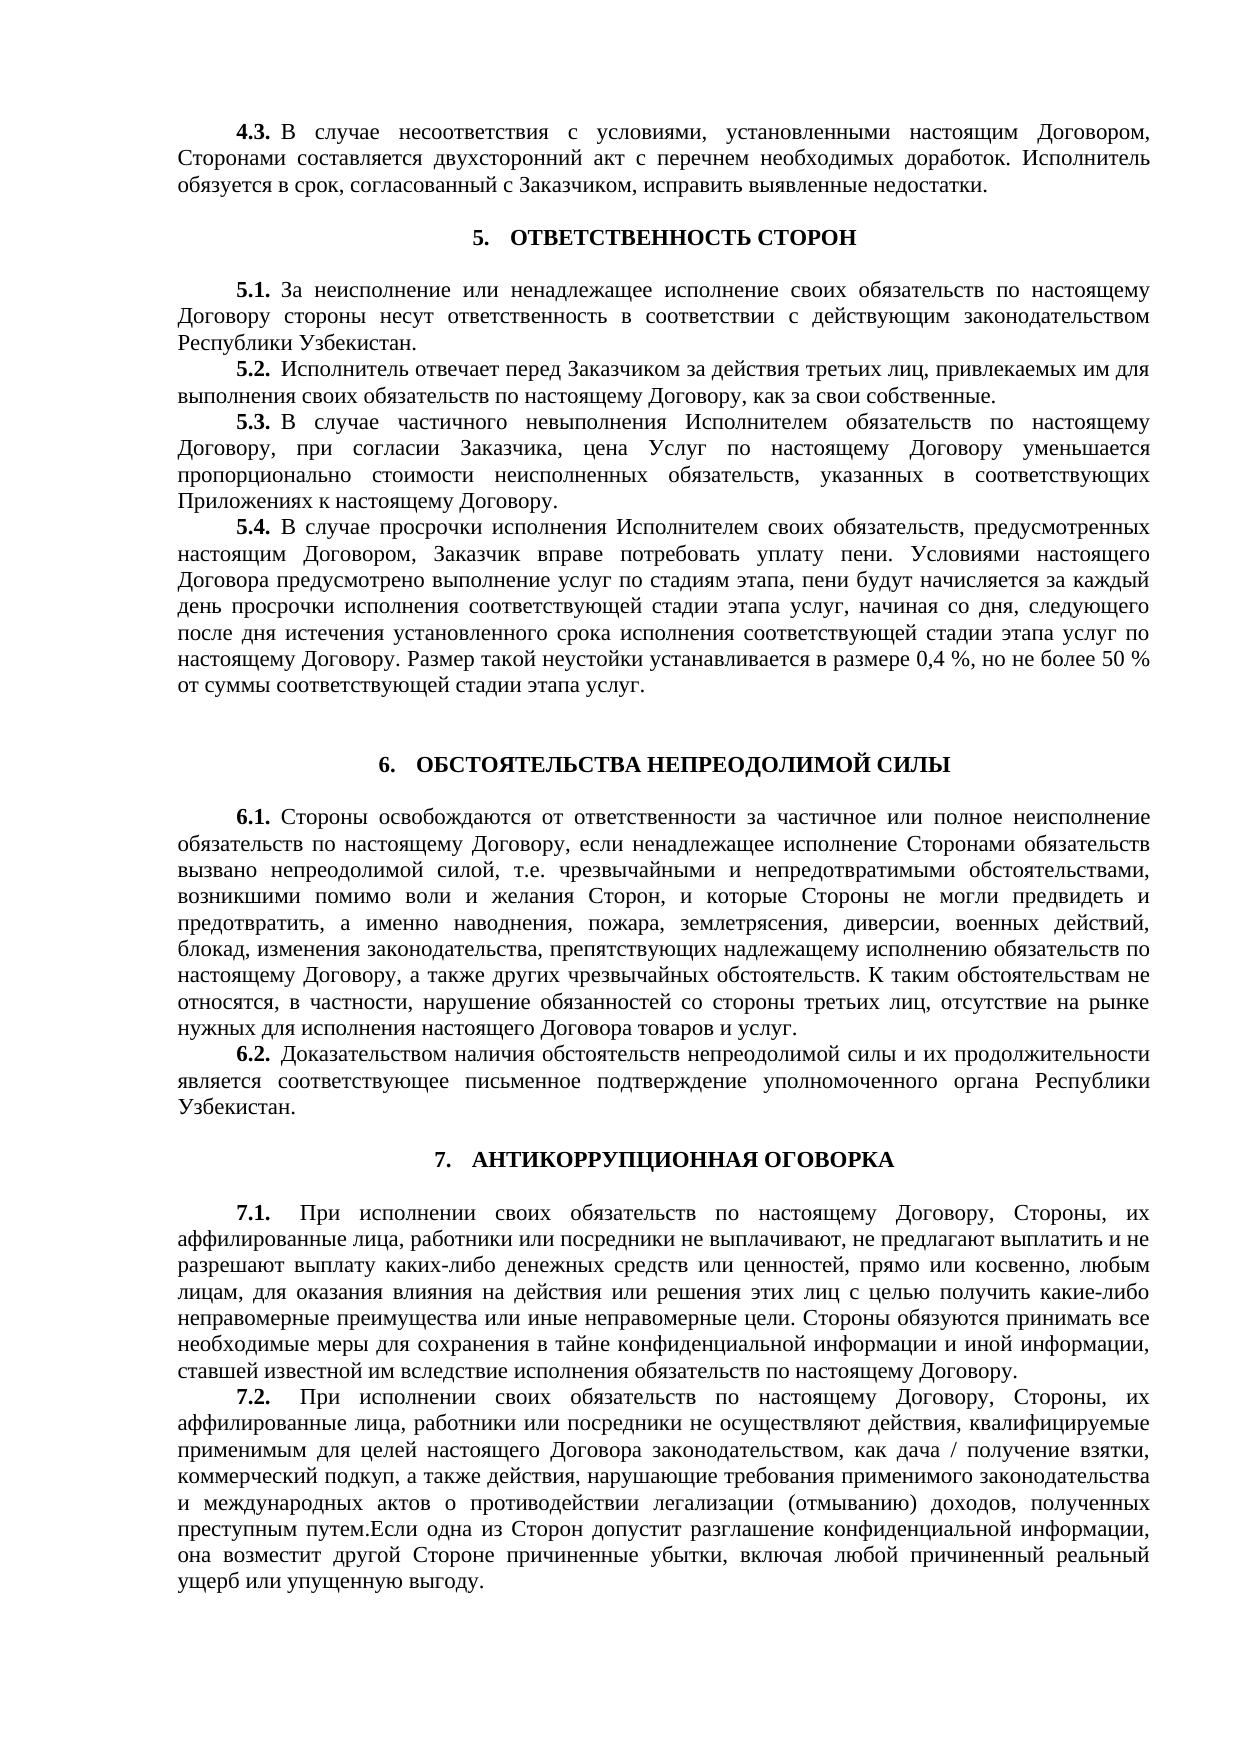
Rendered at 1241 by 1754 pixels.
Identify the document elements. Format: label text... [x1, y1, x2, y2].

list Исполнитель отвечает перед Заказчиком за действия третьих лиц, привлекаемых им для выполнения своих обязательств по настоящему Договору, как за свои собственные. [177, 355, 1152, 408]
list АНТИКОРРУПЦИОННАЯ ОГОВОРКА [177, 1146, 1152, 1172]
list Стороны освобождаются от ответственности за частичное или полное неисполнение обязательств по настоящему Договору, если ненадлежащее исполнение Сторонами обязательств вызвано непреодолимой силой, т.е. чрезвычайными и непредотвратимыми обстоятельствами, возникшими помимо воли и желания Сторон, и которые Стороны не могли предвидеть и предотвратить, а именно наводнения, пожара, землетрясения, диверсии, военных действий, блокад, изменения законодательства, препятствующих надлежащему исполнению обязательств по настоящему Договору, а также других чрезвычайных обстоятельств. К таким обстоятельствам не относятся, в частности, нарушение обязанностей со стороны третьих лиц, отсутствие на рынке нужных для исполнения настоящего Договора товаров и услуг. [177, 803, 1152, 1041]
list В случае несоответствия c условиями, установленными настоящим Договором, Сторонами составляется двухсторонний акт с перечнем необходимых доработок. Исполнитель обязуется в срок, согласованный с Заказчиком, исправить выявленные недостатки. [177, 118, 1152, 197]
list В случае частичного невыполнения Исполнителем обязательств по настоящему Договору, при согласии Заказчика, цена Услуг по настоящему Договору уменьшается пропорционально стоимости неисполненных обязательств, указанных в соответствующих Приложениях к настоящему Договору. [177, 408, 1152, 513]
list ОБСТОЯТЕЛЬСТВА НЕПРЕОДОЛИМОЙ СИЛЫ [177, 751, 1152, 777]
list При исполнении своих обязательств по настоящему Договору, Стороны, их аффилированные лица, работники или посредники не осуществляют действия, квалифицируемые применимым для целей настоящего Договора законодательством, как дача / получение взятки, коммерческий подкуп, а также действия, нарушающие требования применимого законодательства и международных актов о противодействии легализации (отмыванию) доходов, полученных преступным путем.Если одна из Сторон допустит разглашение конфиденциальной информации, она возместит другой Стороне причиненные убытки, включая любой причиненный реальный ущерб или упущенную выгоду. [177, 1383, 1152, 1594]
list ОТВЕТСТВЕННОСТЬ СТОРОН [177, 223, 1152, 250]
list В случае просрочки исполнения Исполнителем своих обязательств, предусмотренных настоящим Договором, Заказчик вправе потребовать уплату пени. Условиями настоящего Договора предусмотрено выполнение услуг по стадиям этапа, пени будут начисляется за каждый день просрочки исполнения соответствующей стадии этапа услуг, начиная со дня, следующего после дня истечения установленного срока исполнения соответствующей стадии этапа услуг по настоящему Договору. Размер такой неустойки устанавливается в размере 0,4 %, но не более 50 % от суммы соответствующей стадии этапа услуг. [177, 513, 1152, 698]
list Доказательством наличия обстоятельств непреодолимой силы и их продолжительности является соответствующее письменное подтверждение уполномоченного органа Республики Узбекистан. [177, 1041, 1152, 1119]
list При исполнении своих обязательств по настоящему Договору, Стороны, их аффилированные лица, работники или посредники не выплачивают, не предлагают выплатить и не разрешают выплату каких-либо денежных средств или ценностей, прямо или косвенно, любым лицам, для оказания влияния на действия или решения этих лиц с целью получить какие-либо неправомерные преимущества или иные неправомерные цели. Стороны обязуются принимать все необходимые меры для сохранения в тайне конфиденциальной информации и иной информации, ставшей известной им вследствие исполнения обязательств по настоящему Договору. [177, 1199, 1152, 1383]
list За неисполнение или ненадлежащее исполнение своих обязательств по настоящему Договору стороны несут ответственность в соответствии с действующим законодательством Республики Узбекистан. [177, 276, 1152, 355]
